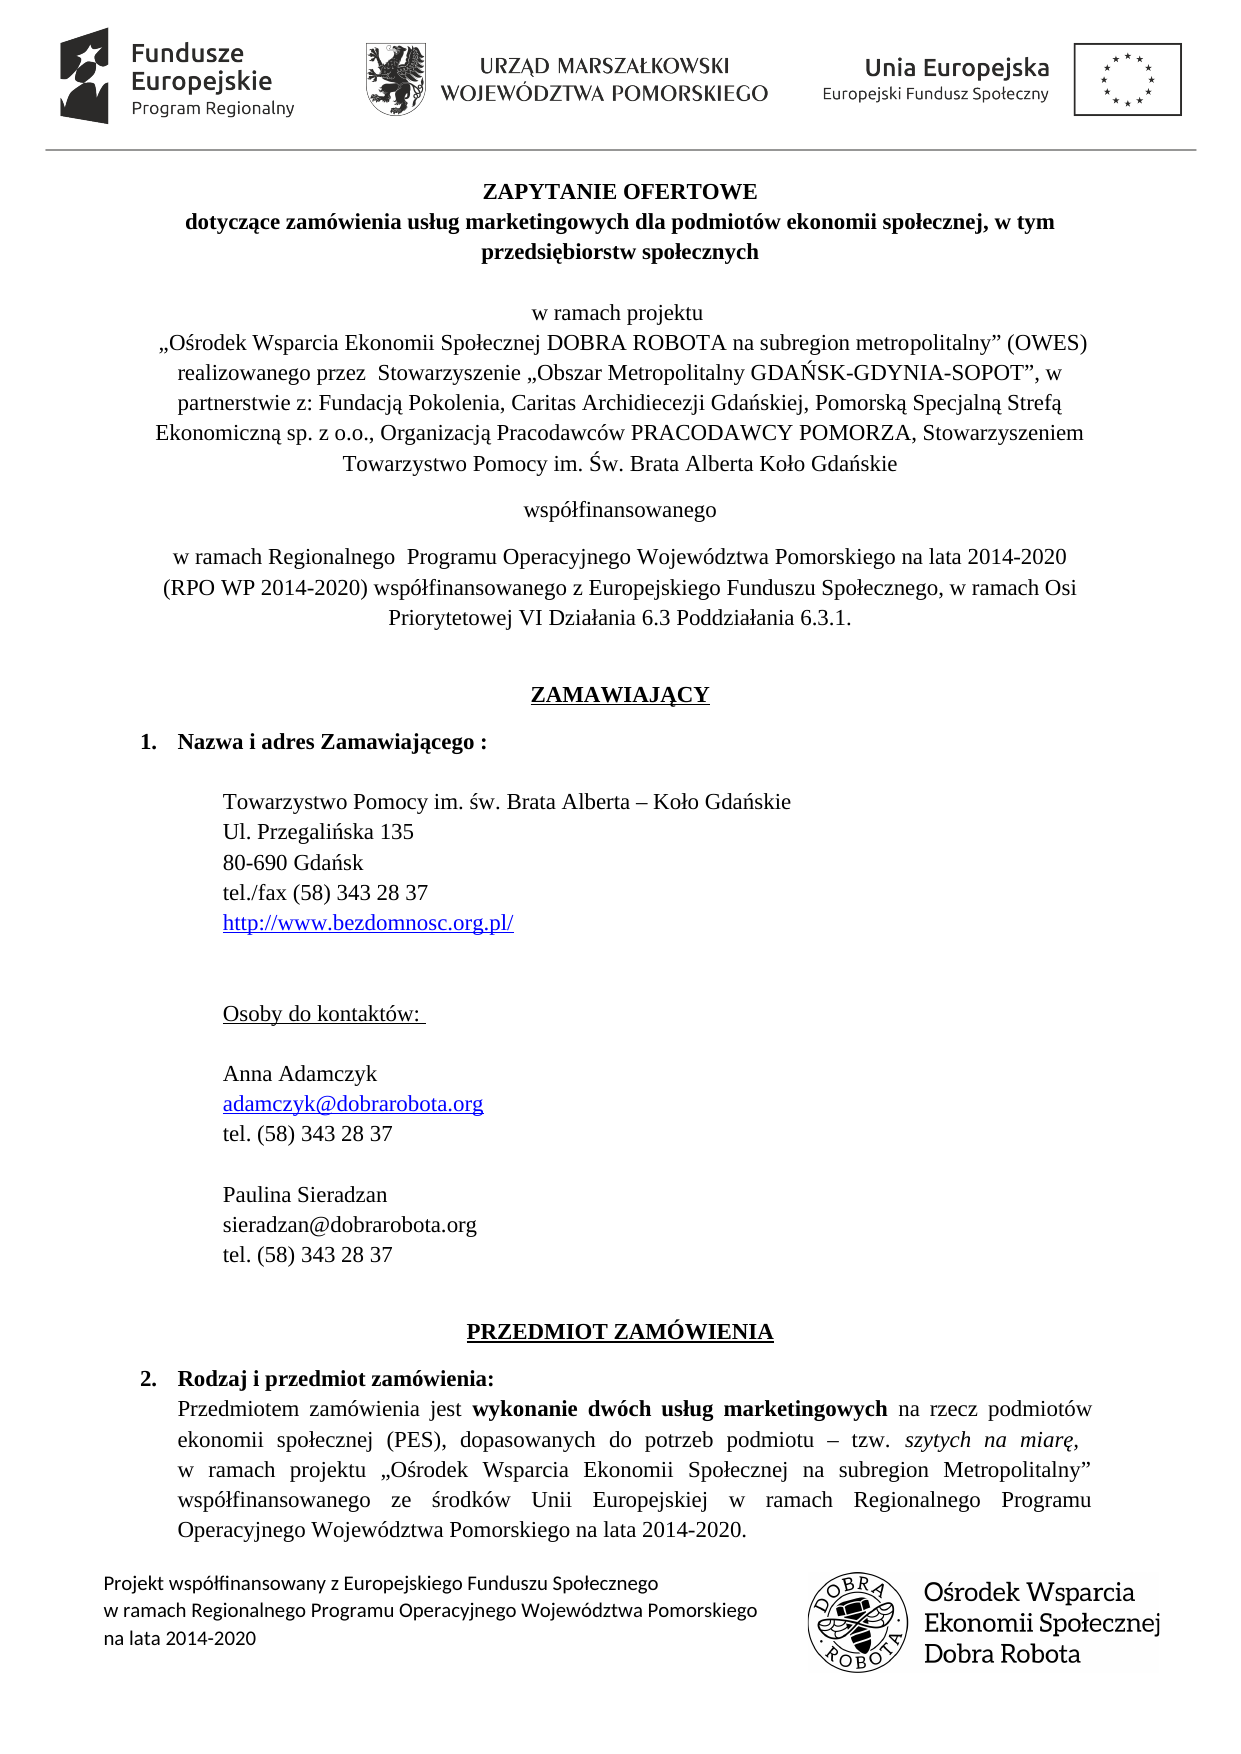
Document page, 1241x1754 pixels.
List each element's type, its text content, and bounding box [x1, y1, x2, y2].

text Przedmiotem zamówienia jest wykonanie dwóch usług marketingowych na rzecz podmiotów ekonomii społecznej (PES), dopasowanych do potrzeb podmiotu – tzw. szytych na miarę, w ramach projektu „Ośrodek Wsparcia Ekonomii Społecznej na subregion Metropolitalny” współfinansowanego ze środków Unii Europejskiej w ramach Regionalnego Programu Operacyjnego Województwa Pomorskiego na lata 2014-2020. [177, 1396, 1093, 1543]
list Nazwa i adres Zamawiającego : [140, 728, 1093, 754]
text ZAMAWIAJĄCY [148, 681, 1093, 707]
text adamczyk@dobrarobota.org [223, 1090, 1093, 1117]
picture [45, 27, 1197, 151]
text Osoby do kontaktów: [223, 1000, 1093, 1026]
text dotyczące zamówienia usług marketingowych dla podmiotów ekonomii społecznej, w tym przedsiębiorstw społecznych [148, 208, 1093, 264]
text w ramach Regionalnego Programu Operacyjnego Województwa Pomorskiego na lata 2014-2020 (RPO WP 2014-2020) współfinansowanego z Europejskiego Funduszu Społecznego, w ramach Osi Priorytetowej VI Działania 6.3 Poddziałania 6.3.1. [148, 543, 1093, 630]
text współfinansowanego [148, 497, 1093, 523]
text http://www.bezdomnosc.org.pl/ [223, 909, 1093, 935]
text 80-690 Gdańsk [223, 849, 1093, 875]
text w ramach projektu „Ośrodek Wsparcia Ekonomii Społecznej DOBRA ROBOTA na subregion metropolitalny” (OWES) realizowanego przez Stowarzyszenie „Obszar Metropolitalny GDAŃSK-GDYNIA-SOPOT”, w partnerstwie z: Fundacją Pokolenia, Caritas Archidiecezji Gdańskiej, Pomorską Specjalną Strefą Ekonomiczną sp. z o.o., Organizacją Pracodawców PRACODAWCY POMORZA, Stowarzyszeniem Towarzystwo Pomocy im. Św. Brata Alberta Koło Gdańskie [148, 299, 1093, 476]
text Ul. Przegalińska 135 [223, 818, 1093, 845]
text tel. (58) 343 28 37 [223, 1121, 1093, 1147]
picture [807, 1572, 1160, 1673]
text sieradzan@dobrarobota.org [223, 1211, 1093, 1237]
text Zapytanie ofertowe [148, 178, 1093, 204]
text tel./fax (58) 343 28 37 [223, 879, 1093, 905]
text Paulina Sieradzan [223, 1181, 1093, 1207]
list Rodzaj i przedmiot zamówienia: [140, 1365, 1093, 1392]
text Anna Adamczyk [223, 1060, 1093, 1086]
text tel. (58) 343 28 37 [223, 1241, 1093, 1268]
text PRZEDMIOT ZAMÓWIENIA [148, 1318, 1093, 1345]
text Towarzystwo Pomocy im. św. Brata Alberta – Koło Gdańskie [223, 788, 1093, 814]
